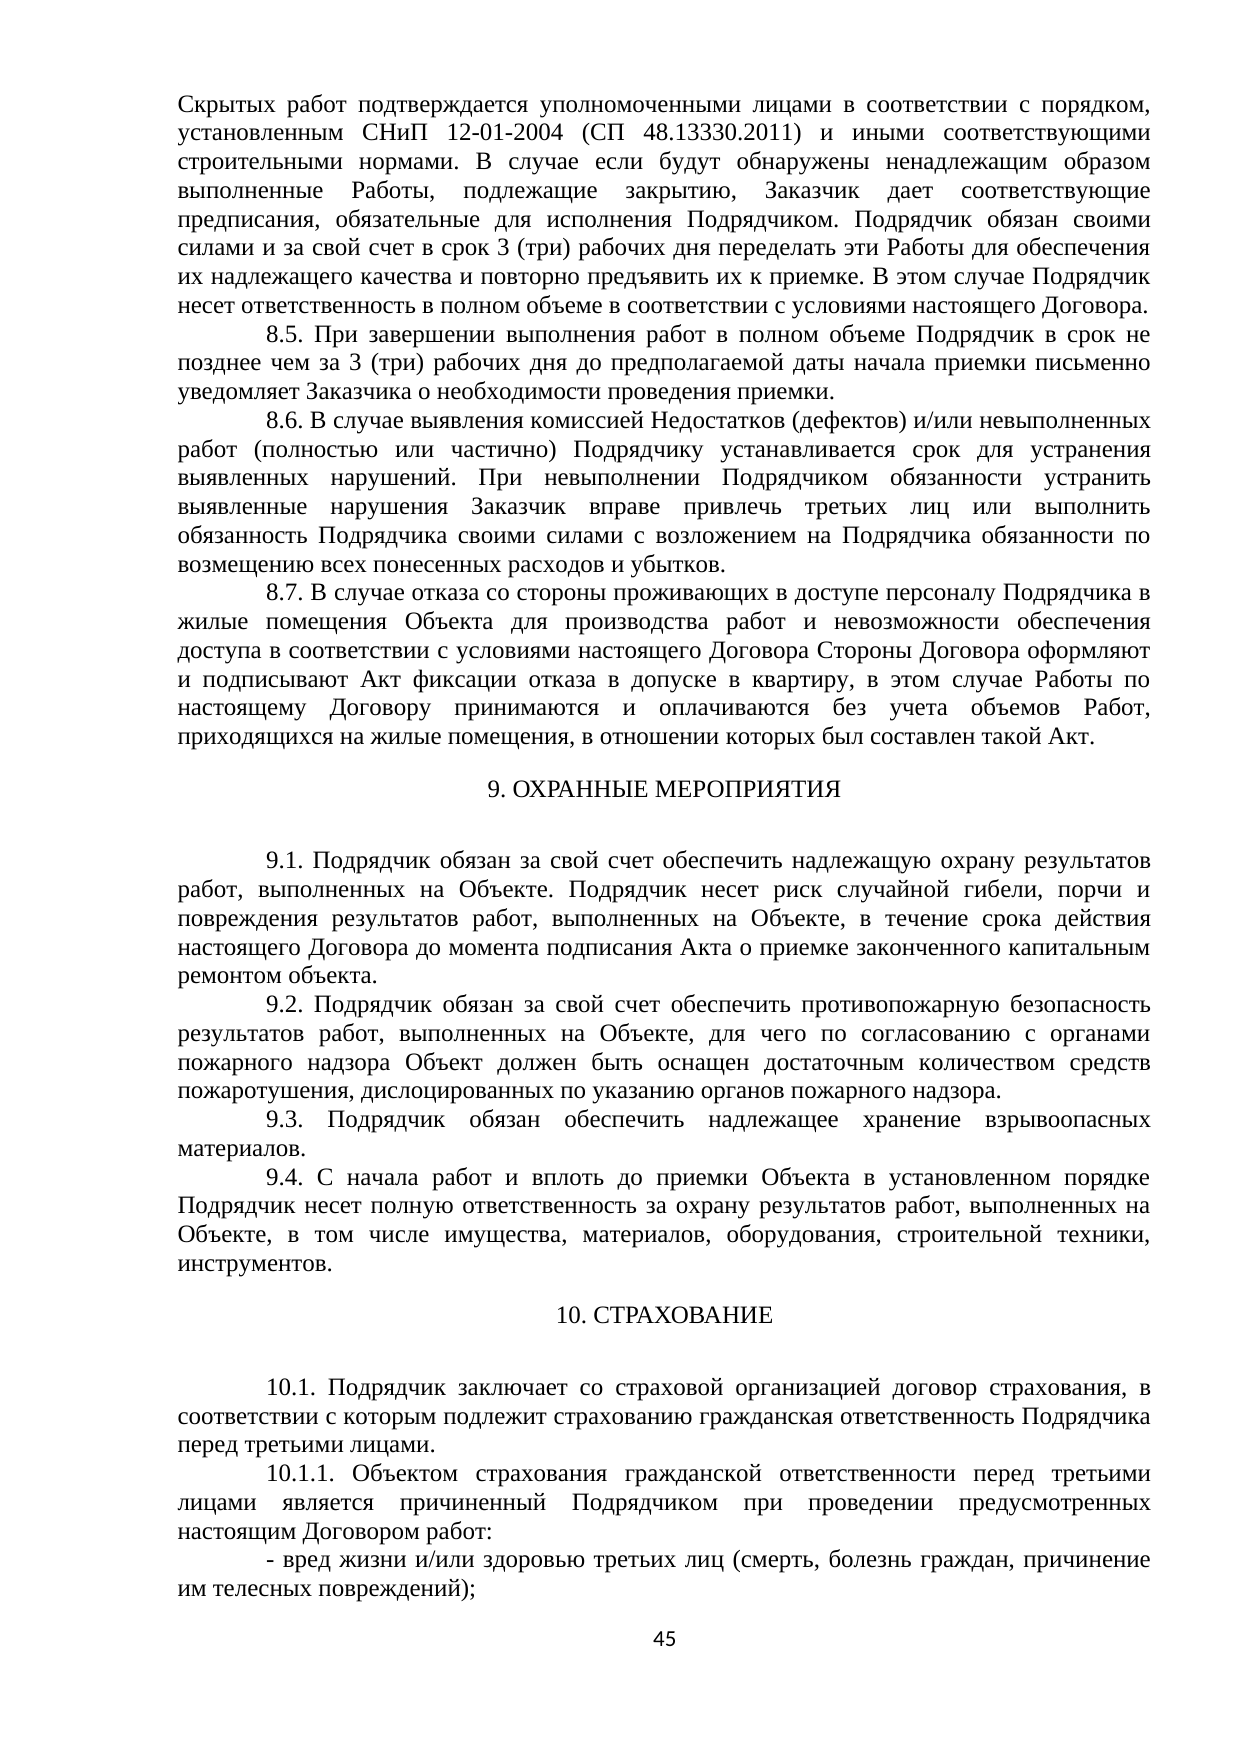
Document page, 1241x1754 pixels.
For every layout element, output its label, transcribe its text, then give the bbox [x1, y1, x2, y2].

text 10.1.1. Объектом страхования гражданской ответственности перед третьими лицами является причиненный Подрядчиком при проведении предусмотренных настоящим Договором работ: [177, 1458, 1152, 1544]
text 9.4. С начала работ и вплоть до приемки Объекта в установленном порядке Подрядчик несет полную ответственность за охрану результатов работ, выполненных на Объекте, в том числе имущества, материалов, оборудования, строительной техники, инструментов. [177, 1162, 1152, 1277]
title 9. ОХРАННЫЕ МЕРОПРИЯТИЯ [177, 774, 1152, 803]
text 8.7. В случае отказа со стороны проживающих в доступе персоналу Подрядчика в жилые помещения Объекта для производства работ и невозможности обеспечения доступа в соответствии с условиями настоящего Договора Стороны Договора оформляют и подписывают Акт фиксации отказа в допуске в квартиру, в этом случае Работы по настоящему Договору принимаются и оплачиваются без учета объемов Работ, приходящихся на жилые помещения, в отношении которых был составлен такой Акт. [177, 577, 1152, 750]
text 9.2. Подрядчик обязан за свой счет обеспечить противопожарную безопасность результатов работ, выполненных на Объекте, для чего по согласованию с органами пожарного надзора Объект должен быть оснащен достаточным количеством средств пожаротушения, дислоцированных по указанию органов пожарного надзора. [177, 989, 1152, 1104]
title 10. СТРАХОВАНИЕ [177, 1301, 1152, 1329]
text 9.1. Подрядчик обязан за свой счет обеспечить надлежащую охрану результатов работ, выполненных на Объекте. Подрядчик несет риск случайной гибели, порчи и повреждения результатов работ, выполненных на Объекте, в течение срока действия настоящего Договора до момента подписания Акта о приемке законченного капитальным ремонтом объекта. [177, 845, 1152, 989]
text 8.5. При завершении выполнения работ в полном объеме Подрядчик в срок не позднее чем за 3 (три) рабочих дня до предполагаемой даты начала приемки письменно уведомляет Заказчика о необходимости проведения приемки. [177, 319, 1152, 405]
text - вред жизни и/или здоровью третьих лиц (смерть, болезнь граждан, причинение им телесных повреждений); [177, 1544, 1152, 1602]
text 10.1. Подрядчик заключает со страховой организацией договор страхования, в соответствии с которым подлежит страхованию гражданская ответственность Подрядчика перед третьими лицами. [177, 1372, 1152, 1458]
text 9.3. Подрядчик обязан обеспечить надлежащее хранение взрывоопасных материалов. [177, 1104, 1152, 1162]
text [177, 89, 1152, 319]
text 8.6. В случае выявления комиссией Недостатков (дефектов) и/или невыполненных работ (полностью или частично) Подрядчику устанавливается срок для устранения выявленных нарушений. При невыполнении Подрядчиком обязанности устранить выявленные нарушения Заказчик вправе привлечь третьих лиц или выполнить обязанность Подрядчика своими силами с возложением на Подрядчика обязанности по возмещению всех понесенных расходов и убытков. [177, 405, 1152, 577]
